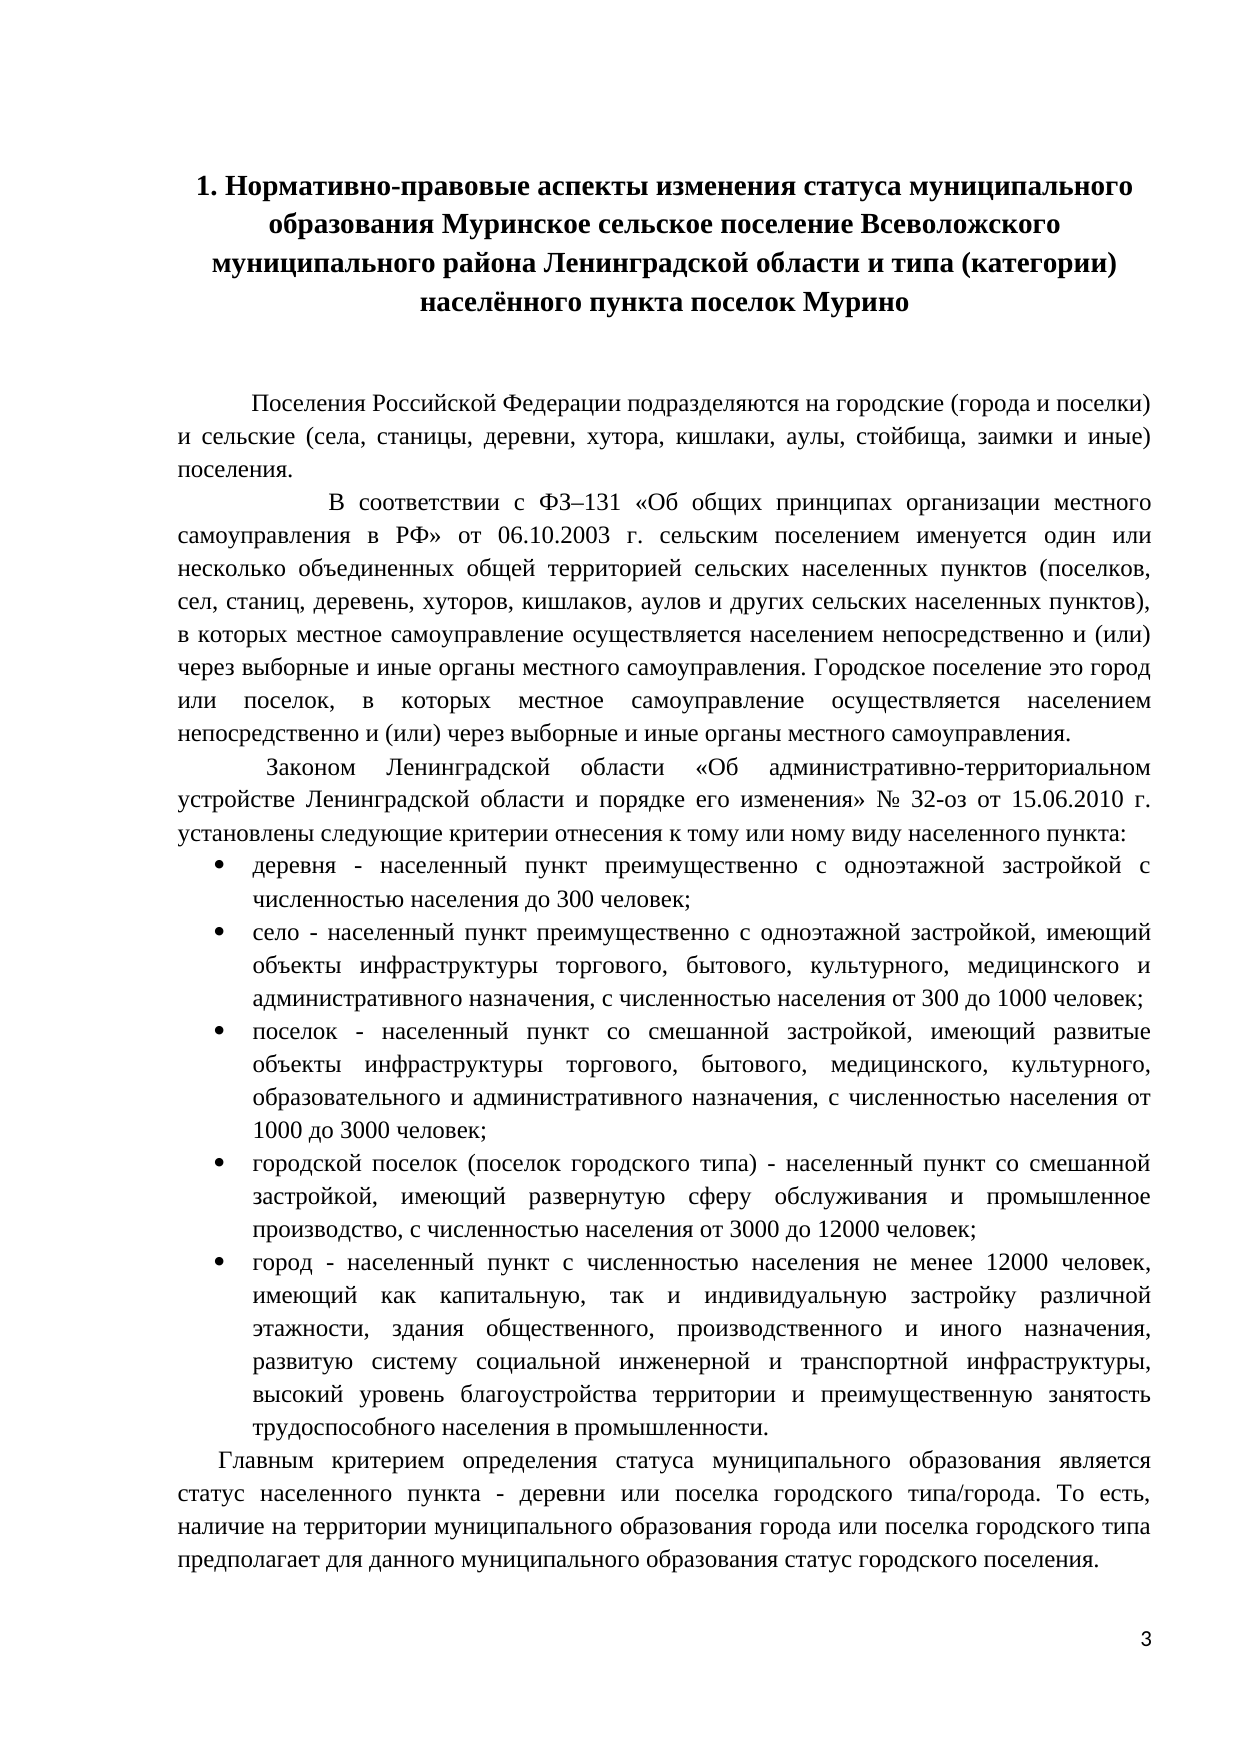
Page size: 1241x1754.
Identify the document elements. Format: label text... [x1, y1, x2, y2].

list поселок - населенный пункт со смешанной застройкой, имеющий развитые объекты инфраструктуры торгового, бытового, медицинского, культурного, образовательного и административного назначения, с численностью населения от 1000 до 3000 человек; [215, 1016, 1152, 1143]
text Главным критерием определения статуса муниципального образования является статус населенного пункта - деревни или поселка городского типа/города. То есть, наличие на территории муниципального образования города или поселка городского типа предполагает для данного муниципального образования статус городского поселения. [177, 1445, 1152, 1573]
list деревня - населенный пункт преимущественно с одноэтажной застройкой с численностью населения до 300 человек; [215, 851, 1152, 912]
list село - населенный пункт преимущественно с одноэтажной застройкой, имеющий объекты инфраструктуры торгового, бытового, культурного, медицинского и административного назначения, с численностью населения от 300 до 1000 человек; [215, 917, 1152, 1011]
subtitle 1. Нормативно-правовые аспекты изменения статуса муниципального образования Муринское сельское поселение Всеволожского муниципального района Ленинградской области и типа (категории) населённого пункта поселок Мурино [177, 168, 1152, 317]
text В соответствии с ФЗ–131 «Об общих принципах организации местного самоуправления в РФ» от 06.10.2003 г. сельским поселением именуется один или несколько объединенных общей территорией сельских населенных пунктов (поселков, сел, станиц, деревень, хуторов, кишлаков, аулов и других сельских населенных пунктов), в которых местное самоуправление осуществляется населением непосредственно и (или) через выборные и иные органы местного самоуправления. Городское поселение это город или поселок, в которых местное самоуправление осуществляется населением непосредственно и (или) через выборные и иные органы местного самоуправления. [177, 487, 1152, 747]
list Поселения Российской Федерации подразделяются на городские (города и поселки) и сельские (села, станицы, деревни, хутора, кишлаки, аулы, стойбища, заимки и иные) поселения. [177, 388, 1152, 483]
list городской поселок (поселок городского типа) - населенный пункт со смешанной застройкой, имеющий развернутую сферу обслуживания и промышленное производство, с численностью населения от 3000 до 12000 человек; [215, 1148, 1152, 1243]
text Законом Ленинградской области «Об административно-территориальном устройстве Ленинградской области и порядке его изменения» № 32-оз от 15.06.2010 г. установлены следующие критерии отнесения к тому или ному виду населенного пункта: [177, 752, 1152, 846]
list город - населенный пункт с численностью населения не менее 12000 человек, имеющий как капитальную, так и индивидуальную застройку различной этажности, здания общественного, производственного и иного назначения, развитую систему социальной инженерной и транспортной инфраструктуры, высокий уровень благоустройства территории и преимущественную занятость трудоспособного населения в промышленности. [215, 1247, 1152, 1441]
